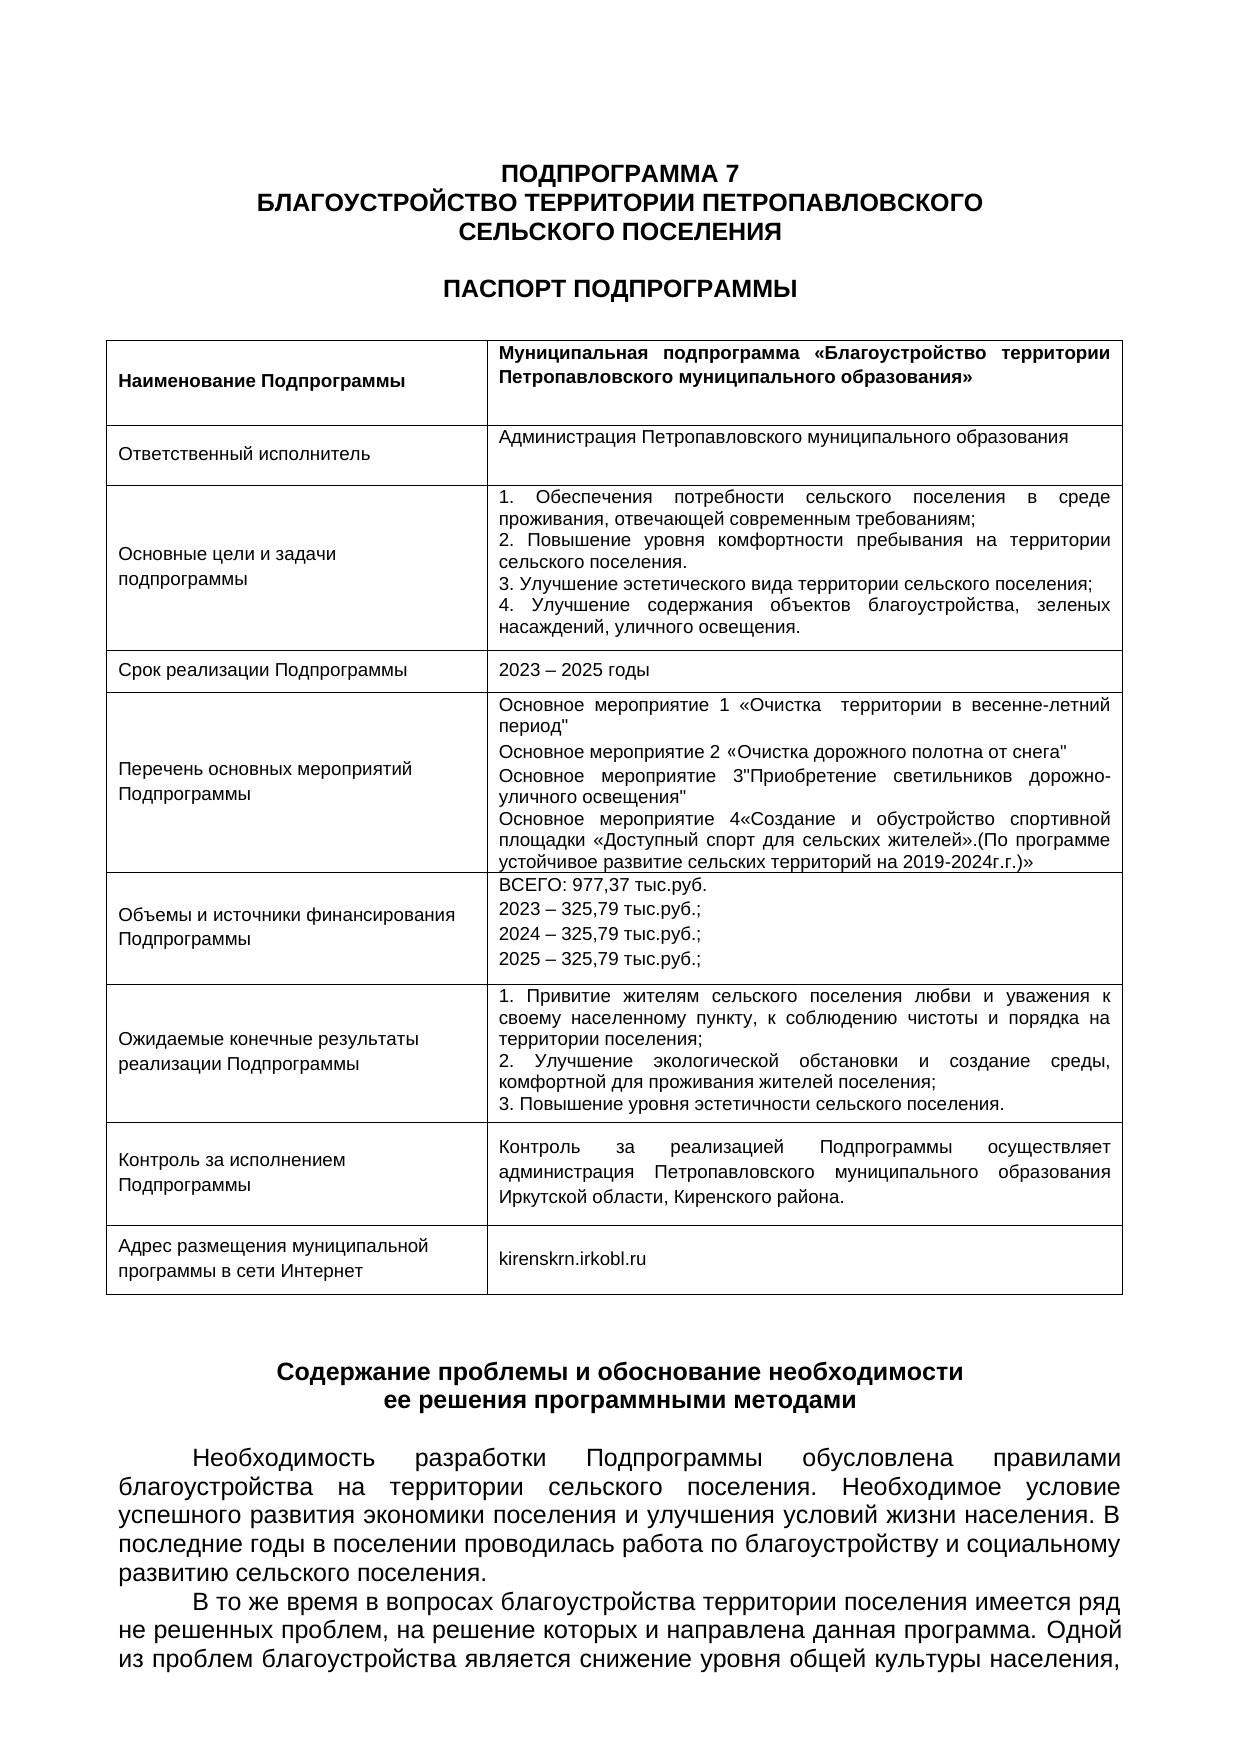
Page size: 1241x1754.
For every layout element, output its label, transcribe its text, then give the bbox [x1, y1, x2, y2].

table_cell Контроль за исполнением Подпрограммы [107, 1123, 487, 1225]
text СЕЛЬСКОГО ПОСЕЛЕНИЯ [118, 217, 1122, 246]
text БЛАГОУСТРОЙСТВО ТЕРРИТОРИИ ПЕТРОПАВЛОВСКОГО [118, 188, 1122, 217]
table_cell kirenskrn.irkobl.ru [488, 1226, 1122, 1294]
table_cell ВСЕГО: 977,37 тыс.руб. 2023 – 325,79 тыс.руб.; 2024 – 325,79 тыс.руб.; 2025 – 325,79 тыс.руб.; [488, 873, 1122, 984]
text Необходимость разработки Подпрограммы обусловлена правилами благоустройства на территории сельского поселения. Необходимое условие успешного развития экономики поселения и улучшения условий жизни населения. В последние годы в поселении проводилась работа по благоустройству и социальному развитию сельского поселения. [118, 1443, 1122, 1587]
text ее решения программными методами [118, 1385, 1122, 1414]
text ПОДПРОГРАММА 7 [118, 159, 1122, 188]
table_cell Ответственный исполнитель [107, 426, 487, 485]
table_cell 1. Обеспечения потребности сельского поселения в среде проживания, отвечающей современным требованиям; 2. Повышение уровня комфортности пребывания на территории сельского поселения. 3. Улучшение эстетического вида территории сельского поселения; 4. Улучшение содержания объектов благоустройства, зеленых насаждений, уличного освещения. [488, 486, 1122, 649]
table_header Наименование Подпрограммы [107, 341, 487, 424]
text ПАСПОРТ ПОДПРОГРАММЫ [118, 274, 1122, 303]
table_cell Контроль за реализацией Подпрограммы осуществляет администрация Петропавловского муниципального образования Иркутской области, Киренского района. [488, 1123, 1122, 1225]
table_cell Ожидаемые конечные результаты реализации Подпрограммы [107, 985, 487, 1122]
table_cell 2023 – 2025 годы [488, 651, 1122, 692]
table_cell Срок реализации Подпрограммы [107, 651, 487, 692]
table_cell Перечень основных мероприятий Подпрограммы [107, 693, 487, 872]
text Содержание проблемы и обоснование необходимости [118, 1357, 1122, 1385]
table_cell Администрация Петропавловского муниципального образования [488, 426, 1122, 485]
table_cell Основное мероприятие 1 «Очистка территории в весенне-летний период" Основное мероприятие 2 «Очистка дорожного полотна от снега" Основное мероприятие 3"Приобретение светильников дорожно-уличного освещения" Основное мероприятие 4«Создание и обустройство спортивной площадки «Доступный спорт для сельских жителей».(По программе устойчивое развитие сельских территорий на 2019-2024г.г.)» [488, 693, 1122, 872]
table_cell Адрес размещения муниципальной программы в сети Интернет [107, 1226, 487, 1294]
table_cell Объемы и источники финансирования Подпрограммы [107, 873, 487, 984]
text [118, 1587, 1122, 1673]
table_cell Основные цели и задачи подпрограммы [107, 486, 487, 649]
table_cell 1. Привитие жителям сельского поселения любви и уважения к своему населенному пункту, к соблюдению чистоты и порядка на территории поселения; 2. Улучшение экологической обстановки и создание среды, комфортной для проживания жителей поселения; 3. Повышение уровня эстетичности сельского поселения. [488, 985, 1122, 1122]
table_header Муниципальная подпрограмма «Благоустройство территории Петропавловского муниципального образования» [488, 341, 1122, 424]
